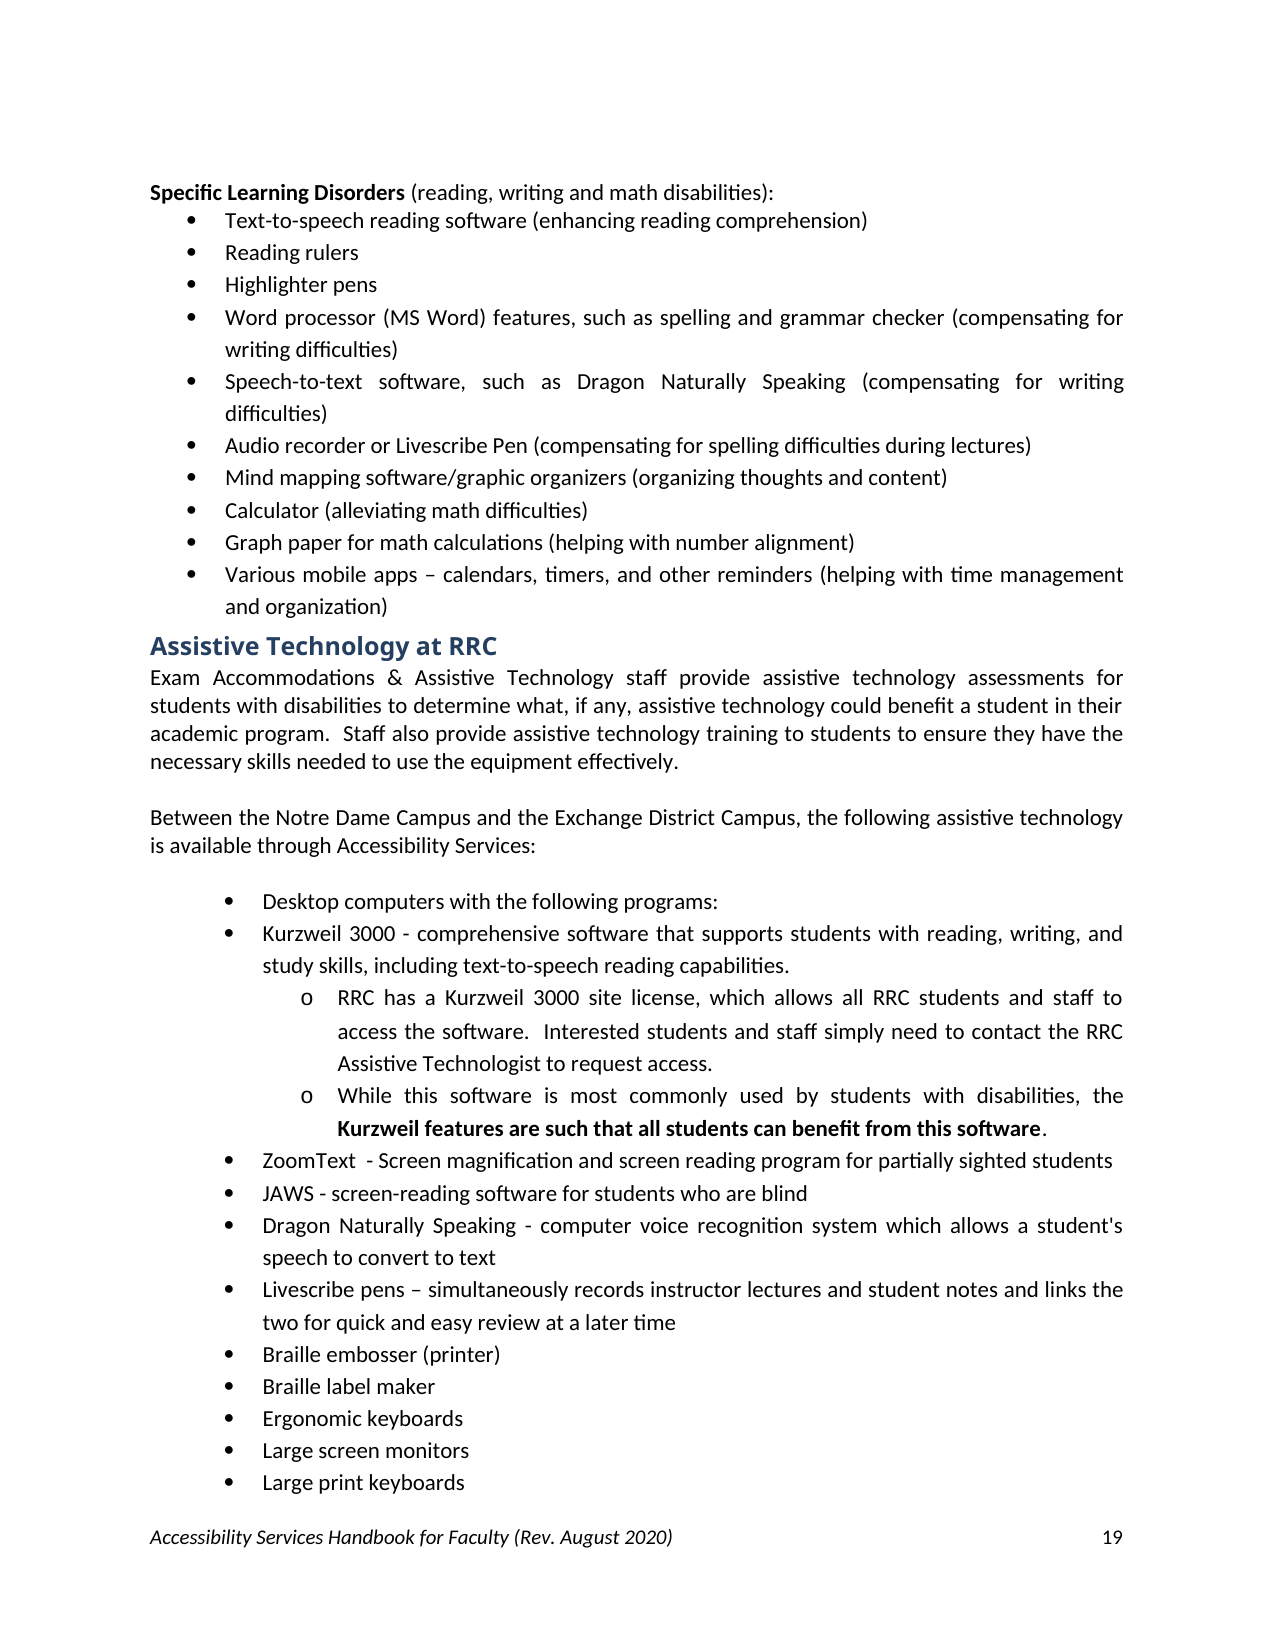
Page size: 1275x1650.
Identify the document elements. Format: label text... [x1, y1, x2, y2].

list Highlighter pens [187, 270, 1125, 298]
text Exam Accommodations & Assistive Technology staff provide assistive technology assessments for students with disabilities to determine what, if any, assistive technology could benefit a student in their academic program. Staff also provide assistive technology training to students to ensure they have the necessary skills needed to use the equipment effectively. [150, 663, 1125, 775]
subtitle Assistive Technology at RRC [150, 629, 1125, 663]
list Kurzweil 3000 - comprehensive software that supports students with reading, writing, and study skills, including text-to-speech reading capabilities. [225, 919, 1125, 979]
list Large screen monitors [225, 1436, 1125, 1464]
text Between the Notre Dame Campus and the Exchange District Campus, the following assistive technology is available through Accessibility Services: [150, 803, 1125, 859]
list Audio recorder or Livescribe Pen (compensating for spelling difficulties during lectures) [187, 431, 1125, 459]
list Ergonomic keyboards [225, 1404, 1125, 1432]
list Braille embosser (printer) [225, 1340, 1125, 1368]
text Specific Learning Disorders (reading, writing and math disabilities): [150, 178, 1125, 206]
list Text-to-speech reading software (enhancing reading comprehension) [187, 206, 1125, 234]
list RRC has a Kurzweil 3000 site license, which allows all RRC students and staff to access the software. Interested students and staff simply need to contact the RRC Assistive Technologist to request access. [300, 983, 1125, 1077]
list Various mobile apps – calendars, timers, and other reminders (helping with time management and organization) [187, 560, 1125, 620]
list Calculator (alleviating math difficulties) [187, 496, 1125, 524]
list Large print keyboards [225, 1468, 1125, 1497]
list Word processor (MS Word) features, such as spelling and grammar checker (compensating for writing difficulties) [187, 303, 1125, 363]
list JAWS - screen-reading software for students who are blind [225, 1179, 1125, 1207]
list Dragon Naturally Speaking - computer voice recognition system which allows a student's speech to convert to text [225, 1211, 1125, 1271]
list ZoomText - Screen magnification and screen reading program for partially sighted students [225, 1147, 1125, 1175]
list Livescribe pens – simultaneously records instructor lectures and student notes and links the two for quick and easy review at a later time [225, 1275, 1125, 1336]
list Speech-to-text software, such as Dragon Naturally Speaking (compensating for writing difficulties) [187, 367, 1125, 427]
list Reading rulers [187, 238, 1125, 266]
list Desktop computers with the following programs: [225, 887, 1125, 915]
list Mind mapping software/graphic organizers (organizing thoughts and content) [187, 463, 1125, 492]
list Graph paper for math calculations (helping with number alignment) [187, 528, 1125, 556]
list While this software is most commonly used by students with disabilities, the Kurzweil features are such that all students can benefit from this software. [300, 1081, 1125, 1142]
list Braille label maker [225, 1372, 1125, 1400]
